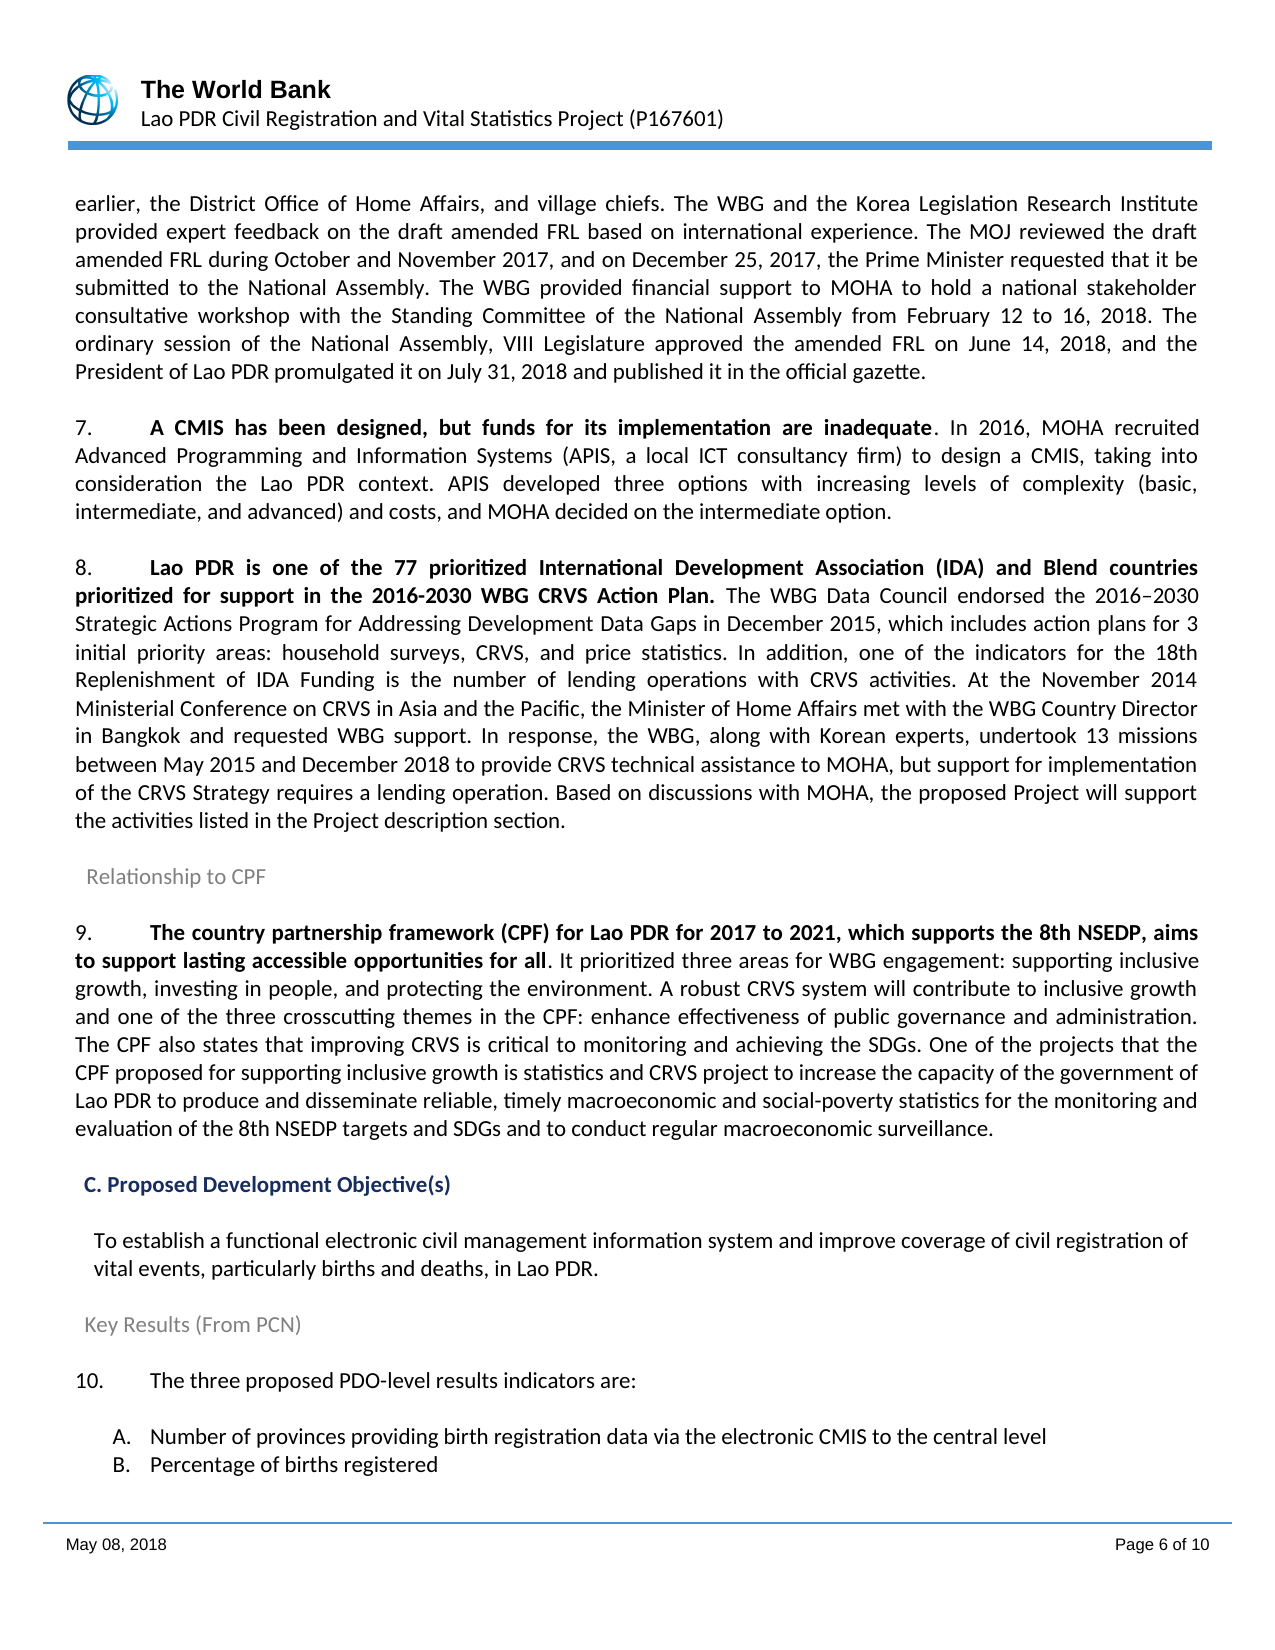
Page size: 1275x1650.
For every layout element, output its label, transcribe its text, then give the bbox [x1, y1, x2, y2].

picture [67, 75, 119, 125]
list Lao PDR is one of the 77 prioritized International Development Association (IDA) and Blend countries prioritized for support in the 2016-2030 WBG CRVS Action Plan. The WBG Data Council endorsed the 2016–2030 Strategic Actions Program for Addressing Development Data Gaps in December 2015, which includes action plans for 3 initial priority areas: household surveys, CRVS, and price statistics. In addition, one of the indicators for the 18th Replenishment of IDA Funding is the number of lending operations with CRVS activities. At the November 2014 Ministerial Conference on CRVS in Asia and the Pacific, the Minister of Home Affairs met with the WBG Country Director in Bangkok and requested WBG support. In response, the WBG, along with Korean experts, undertook 13 missions between May 2015 and December 2018 to provide CRVS technical assistance to MOHA, but support for implementation of the CRVS Strategy requires a lending operation. Based on discussions with MOHA, the proposed Project will support the activities listed in the Project description section. [75, 553, 1200, 834]
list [75, 189, 1200, 385]
list A CMIS has been designed, but funds for its implementation are inadequate. In 2016, MOHA recruited Advanced Programming and Information Systems (APIS, a local ICT consultancy firm) to design a CMIS, taking into consideration the Lao PDR context. APIS developed three options with increasing levels of complexity (basic, intermediate, and advanced) and costs, and MOHA decided on the intermediate option. [75, 413, 1200, 526]
picture [99, 75, 119, 113]
list Percentage of births registered [112, 1450, 1200, 1478]
list The country partnership framework (CPF) for Lao PDR for 2017 to 2021, which supports the 8th NSEDP, aims to support lasting accessible opportunities for all. It prioritized three areas for WBG engagement: supporting inclusive growth, investing in people, and protecting the environment. A robust CRVS system will contribute to inclusive growth and one of the three crosscutting themes in the CPF: enhance effectiveness of public governance and administration. The CPF also states that improving CRVS is critical to monitoring and achieving the SDGs. One of the projects that the CPF proposed for supporting inclusive growth is statistics and CRVS project to increase the capacity of the government of Lao PDR to produce and disseminate reliable, timely macroeconomic and social-poverty statistics for the monitoring and evaluation of the 8th NSEDP targets and SDGs and to conduct regular macroeconomic surveillance. [75, 918, 1200, 1142]
text To establish a functional electronic civil management information system and improve coverage of civil registration of vital events, particularly births and deaths, in Lao PDR. [94, 1226, 1200, 1282]
picture [83, 83, 91, 90]
text Key Results (From PCN) [84, 1310, 1200, 1338]
picture [91, 86, 97, 94]
list The three proposed PDO-level results indicators are: [75, 1366, 1200, 1394]
text C. Proposed Development Objective(s) [84, 1170, 1200, 1198]
list Number of provinces providing birth registration data via the electronic CMIS to the central level [112, 1422, 1200, 1450]
table_header Relationship to CPF [75, 862, 1209, 890]
